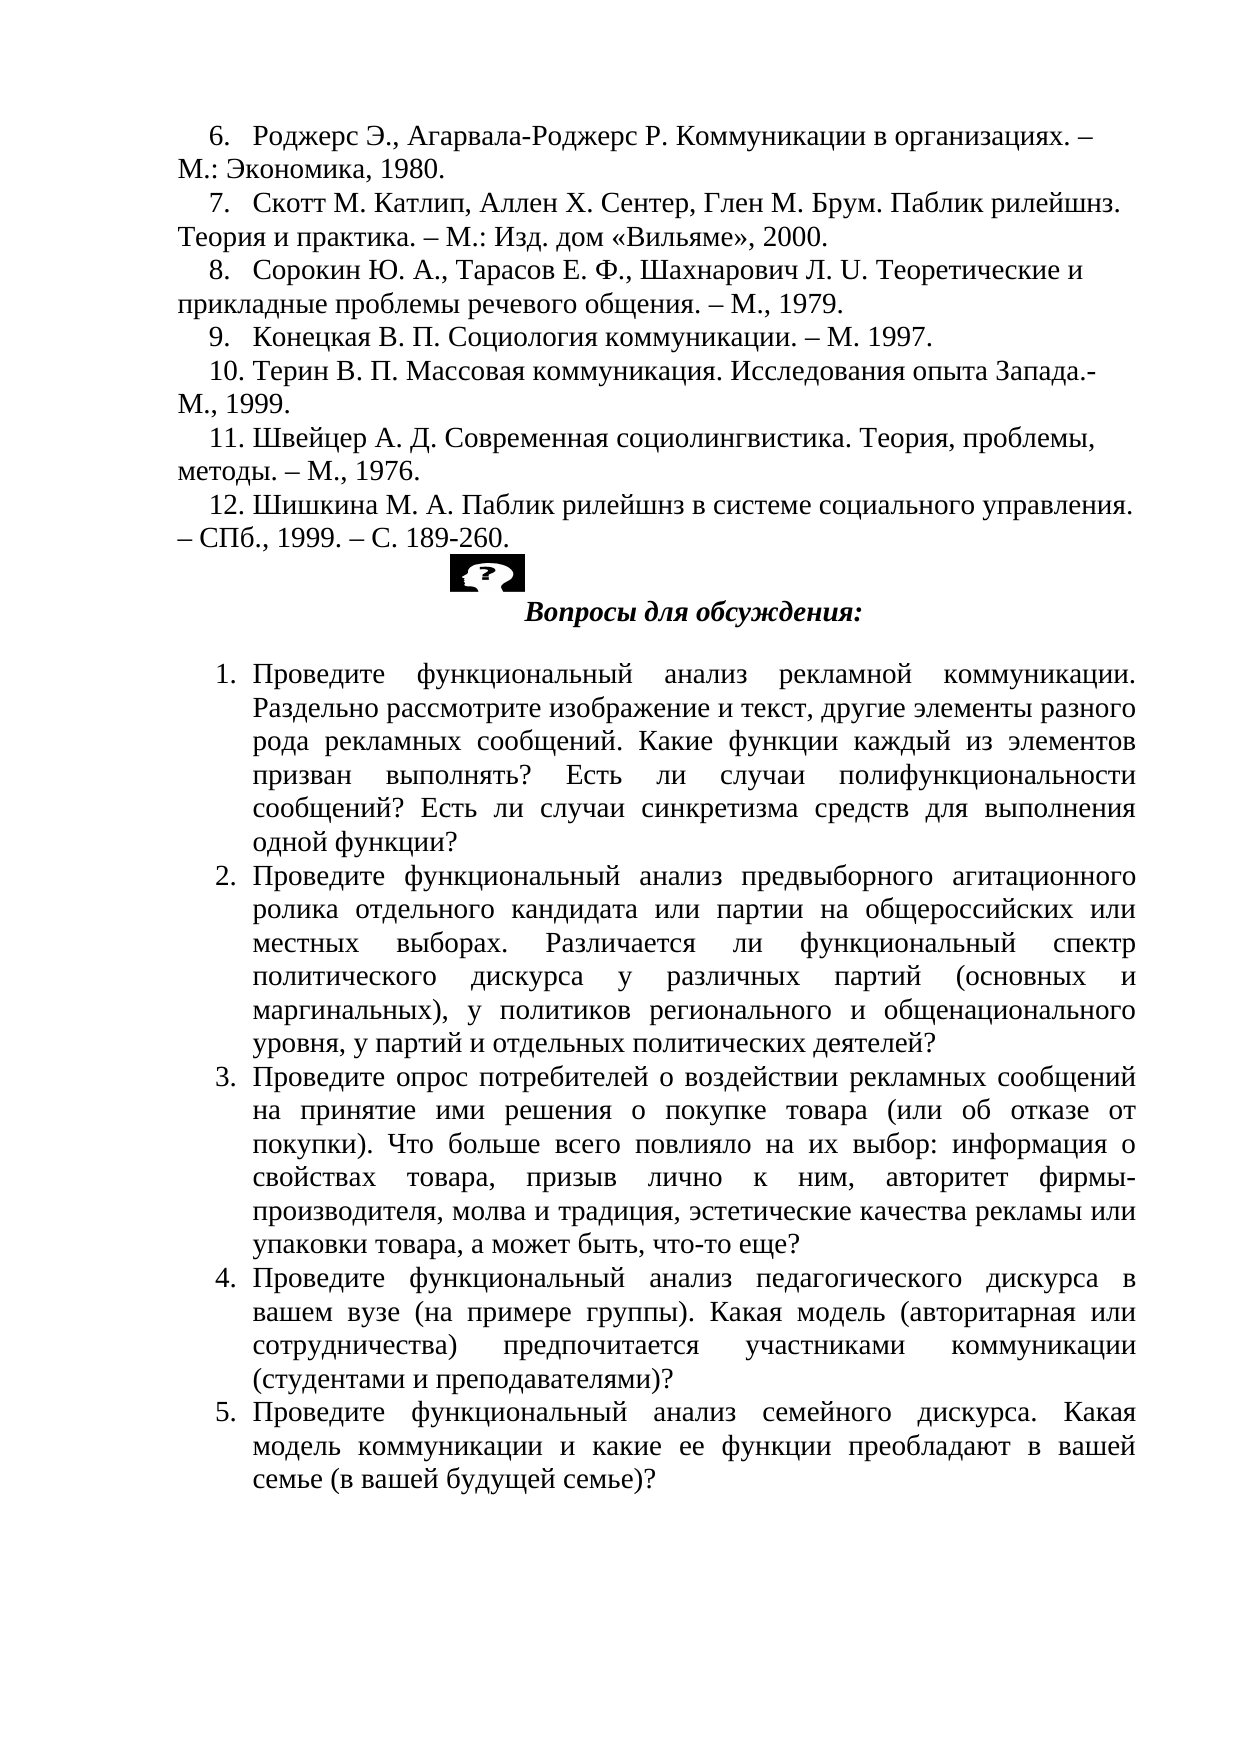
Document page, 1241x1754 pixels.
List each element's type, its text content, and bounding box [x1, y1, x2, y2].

list Проведите опрос потребителей о воздействии рекламных сообщений на принятие ими решения о покупке товара (или об отказе от покупки). Что больше всего повлияло на их выбор: информация о свойствах товара, призыв лично к ним, авторитет фирмы-производителя, молва и традиция, эстетические качества рекламы или упаковки товара, а может быть, что-то еще? [215, 1059, 1137, 1260]
list Терин В. П. Массовая коммуникация. Исследования опыта Запада.- М., 1999. [177, 353, 1137, 420]
list Швейцер А. Д. Современная социолингвистика. Теория, проблемы, методы. – М., 1976. [177, 420, 1137, 487]
list Проведите функциональный анализ рекламной коммуникации. Раздельно рассмотрите изображение и текст, другие элементы разного рода рекламных сообщений. Какие функции каждый из элементов призван выполнять? Есть ли случаи полифункциональности сообщений? Есть ли случаи синкретизма средств для выполнения одной функции? [215, 656, 1137, 858]
text Вопросы для обсуждения: [177, 554, 1137, 627]
list Шишкина М. А. Паблик рилейшнз в системе социального управления. – СПб., 1999. – С. 189-260. [177, 487, 1137, 554]
list Конецкая В. П. Социология коммуникации. – М. 1997. [177, 319, 1137, 353]
list Проведите функциональный анализ предвыборного агитационного ролика отдельного кандидата или партии на общероссийских или местных выборах. Различается ли функциональный спектр политического дискурса у различных партий (основных и маргинальных), у политиков регионального и общенационального уровня, у партий и отдельных политических деятелей? [215, 858, 1137, 1059]
picture [450, 554, 525, 592]
list Роджерс Э., Агарвала-Роджерс Р. Коммуникации в организациях. – М.: Экономика, 1980. [177, 118, 1137, 185]
list Проведите функциональный анализ семейного дискурса. Какая модель коммуникации и какие ее функции преобладают в вашей семье (в вашей будущей семье)? [215, 1394, 1137, 1495]
list Скотт М. Катлип, Аллен X. Сентер, Глен М. Брум. Паблик рилейшнз. Теория и практика. – М.: Изд. дом «Вильяме», 2000. [177, 185, 1137, 252]
list Сорокин Ю. А., Тарасов Е. Ф., Шахнарович Л. U. Теоретические и прикладные проблемы речевого общения. – М., 1979. [177, 252, 1137, 319]
list Проведите функциональный анализ педагогического дискурса в вашем вузе (на примере группы). Какая модель (авторитарная или сотрудничества) предпочитается участниками коммуникации (студентами и преподавателями)? [215, 1260, 1137, 1394]
